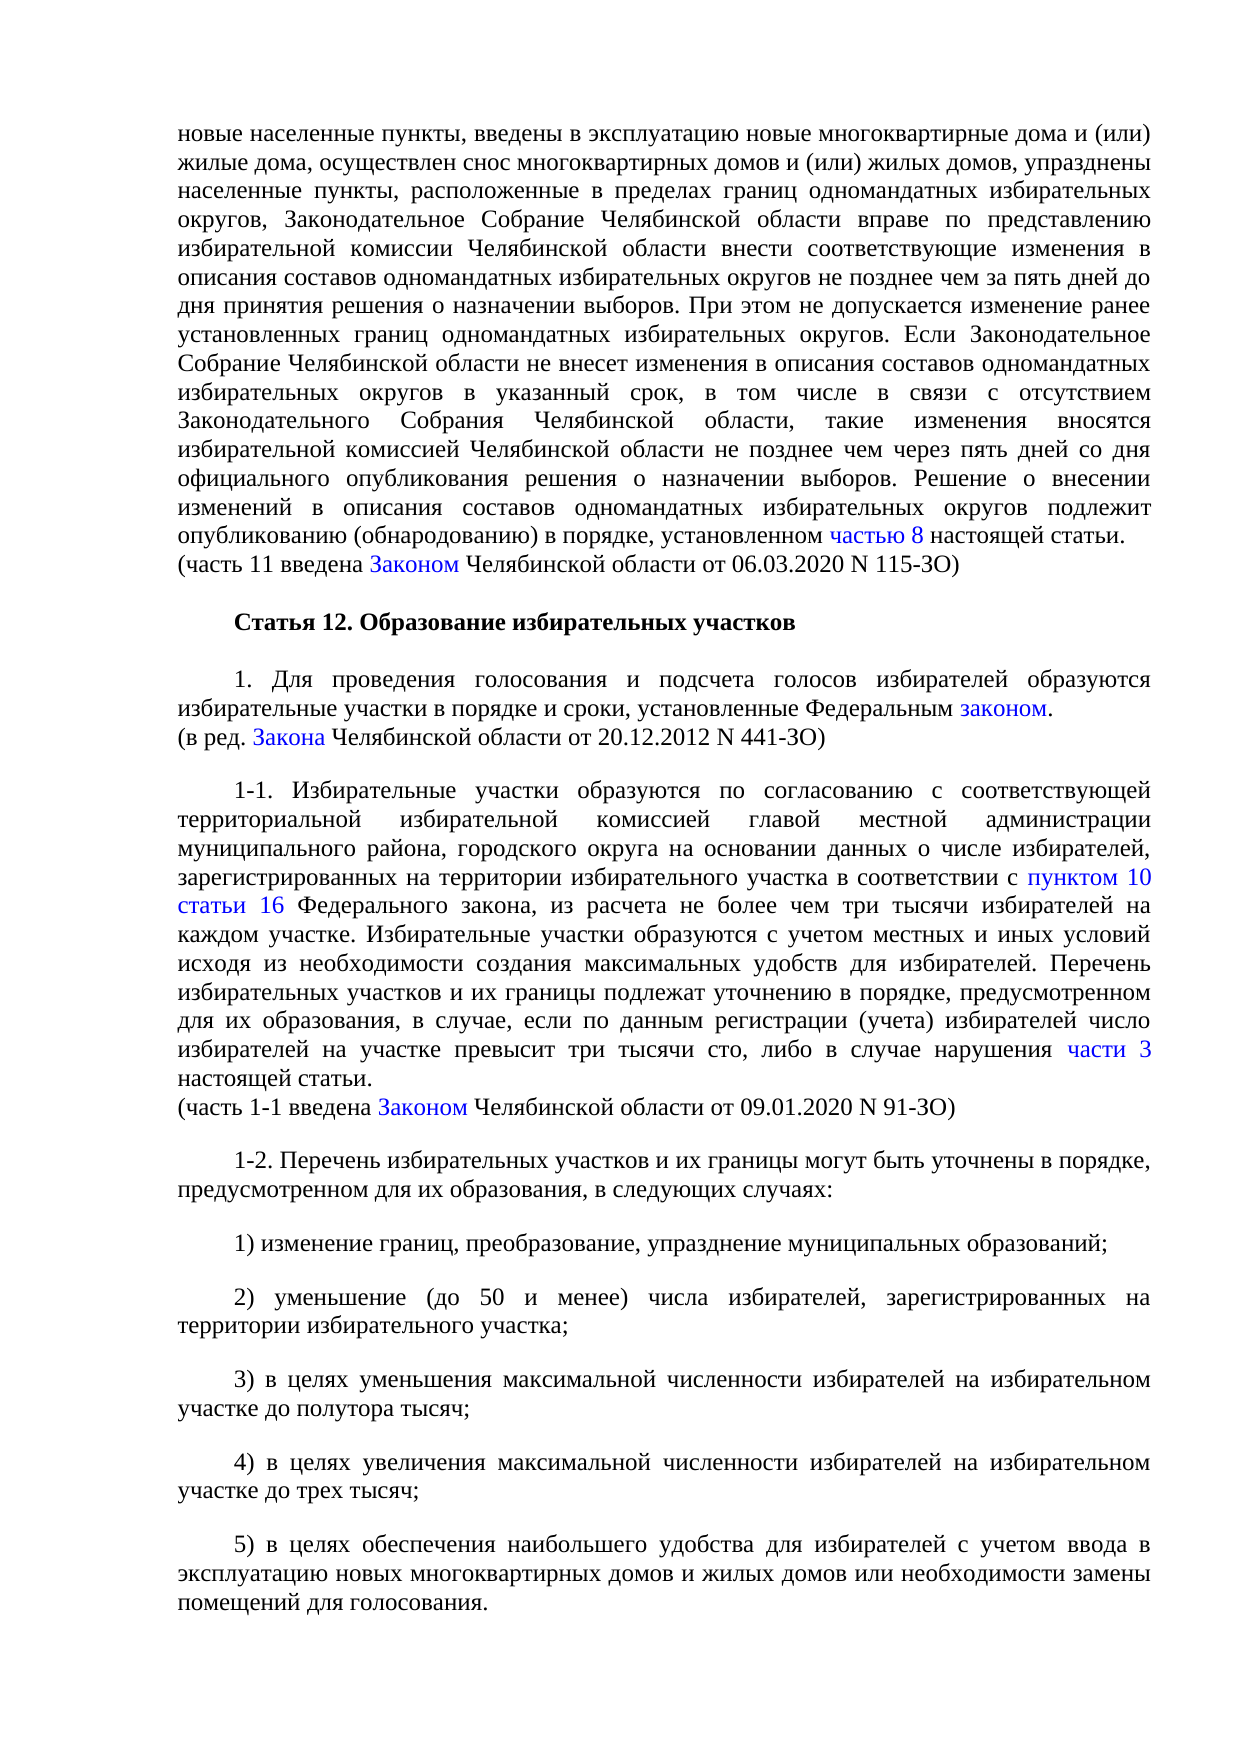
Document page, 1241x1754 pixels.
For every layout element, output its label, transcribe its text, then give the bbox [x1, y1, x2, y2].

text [177, 118, 1152, 549]
text (в ред. Закона Челябинской области от 20.12.2012 N 441-ЗО) [177, 722, 1152, 751]
text 5) в целях обеспечения наибольшего удобства для избирателей с учетом ввода в эксплуатацию новых многоквартирных домов и жилых домов или необходимости замены помещений для голосования. [177, 1529, 1152, 1616]
text 1-1. Избирательные участки образуются по согласованию с соответствующей территориальной избирательной комиссией главой местной администрации муниципального района, городского округа на основании данных о числе избирателей, зарегистрированных на территории избирательного участка в соответствии с пунктом 10 статьи 16 Федерального закона, из расчета не более чем три тысячи избирателей на каждом участке. Избирательные участки образуются с учетом местных и иных условий исходя из необходимости создания максимальных удобств для избирателей. Перечень избирательных участков и их границы подлежат уточнению в порядке, предусмотренном для их образования, в случае, если по данным регистрации (учета) избирателей число избирателей на участке превысит три тысячи сто, либо в случае нарушения части 3 настоящей статьи. [177, 776, 1152, 1092]
text 2) уменьшение (до 50 и менее) числа избирателей, зарегистрированных на территории избирательного участка; [177, 1282, 1152, 1339]
text 3) в целях уменьшения максимальной численности избирателей на избирательном участке до полутора тысяч; [177, 1364, 1152, 1422]
text (часть 11 введена Законом Челябинской области от 06.03.2020 N 115-ЗО) [177, 549, 1152, 578]
text 4) в целях увеличения максимальной численности избирателей на избирательном участке до трех тысяч; [177, 1447, 1152, 1504]
text 1. Для проведения голосования и подсчета голосов избирателей образуются избирательные участки в порядке и сроки, установленные Федеральным законом. [177, 664, 1152, 722]
text (часть 1-1 введена Законом Челябинской области от 09.01.2020 N 91-ЗО) [177, 1092, 1152, 1121]
title Статья 12. Образование избирательных участков [177, 607, 1152, 636]
text 1) изменение границ, преобразование, упразднение муниципальных образований; [177, 1228, 1152, 1257]
text 1-2. Перечень избирательных участков и их границы могут быть уточнены в порядке, предусмотренном для их образования, в следующих случаях: [177, 1146, 1152, 1203]
